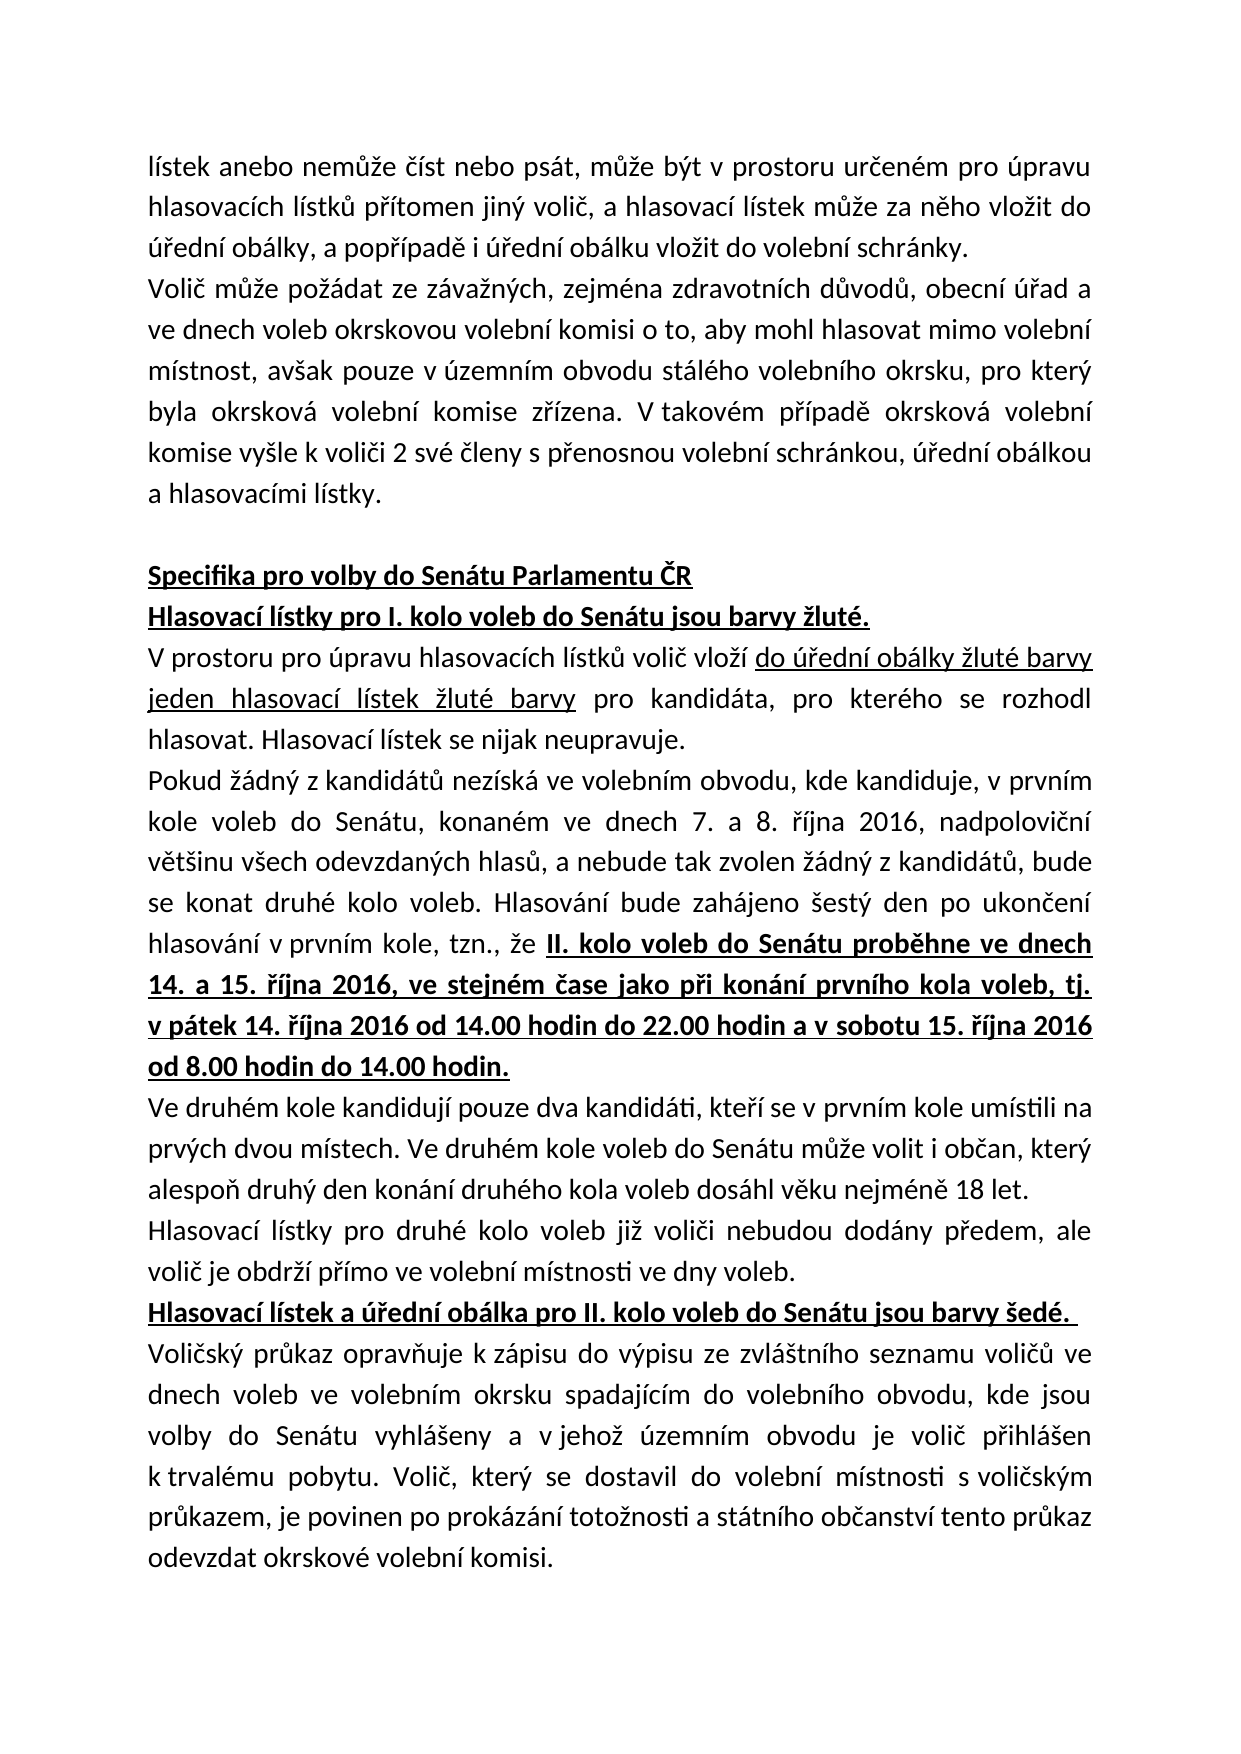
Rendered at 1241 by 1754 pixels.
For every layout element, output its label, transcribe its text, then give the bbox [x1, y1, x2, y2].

text Ve druhém kole kandidují pouze dva kandidáti, kteří se v prvním kole umístili na prvých dvou místech. Ve druhém kole voleb do Senátu může volit i občan, který alespoň druhý den konání druhého kola voleb dosáhl věku nejméně 18 let. [148, 1089, 1093, 1207]
text Voličský průkaz opravňuje k zápisu do výpisu ze zvláštního seznamu voličů ve dnech voleb ve volebním okrsku spadajícím do volebního obvodu, kde jsou volby do Senátu vyhlášeny a v jehož územním obvodu je volič přihlášen k trvalému pobytu. Volič, který se dostavil do volební místnosti s voličským průkazem, je povinen po prokázání totožnosti a státního občanství tento průkaz odevzdat okrskové volební komisi. [148, 1335, 1093, 1575]
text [148, 148, 1093, 265]
text Hlasovací lístky pro I. kolo voleb do Senátu jsou barvy žluté. [148, 598, 1093, 633]
text V prostoru pro úpravu hlasovacích lístků volič vloží do úřední obálky žluté barvy jeden hlasovací lístek žluté barvy pro kandidáta, pro kterého se rozhodl hlasovat. Hlasovací lístek se nijak neupravuje. [148, 639, 1093, 756]
text Specifika pro volby do Senátu Parlamentu ČR [148, 557, 1093, 593]
text Pokud žádný z kandidátů nezíská ve volebním obvodu, kde kandiduje, v prvním kole voleb do Senátu, konaném ve dnech 7. a 8. října 2016, nadpoloviční většinu všech odevzdaných hlasů, a nebude tak zvolen žádný z kandidátů, bude se konat druhé kolo voleb. Hlasování bude zahájeno šestý den po ukončení hlasování v prvním kole, tzn., že II. kolo voleb do Senátu proběhne ve dnech 14. a 15. října 2016, ve stejném čase jako při konání prvního kola voleb, tj. v pátek 14. října 2016 od 14.00 hodin do 22.00 hodin a v sobotu 15. října 2016 od 8.00 hodin do 14.00 hodin. [148, 1039, 1093, 1084]
text Hlasovací lístek a úřední obálka pro II. kolo voleb do Senátu jsou barvy šedé. [148, 1294, 1093, 1329]
text Volič může požádat ze závažných, zejména zdravotních důvodů, obecní úřad a ve dnech voleb okrskovou volební komisi o to, aby mohl hlasovat mimo volební místnost, avšak pouze v územním obvodu stálého volebního okrsku, pro který byla okrsková volební komise zřízena. V takovém případě okrsková volební komise vyšle k voliči 2 své členy s přenosnou volební schránkou, úřední obálkou a hlasovacími lístky. [148, 270, 1093, 511]
text Hlasovací lístky pro druhé kolo voleb již voliči nebudou dodány předem, ale volič je obdrží přímo ve volební místnosti ve dny voleb. [148, 1212, 1093, 1288]
text Pokud žádný z kandidátů nezíská ve volebním obvodu, kde kandiduje, v prvním kole voleb do Senátu, konaném ve dnech 7. a 8. října 2016, nadpoloviční většinu všech odevzdaných hlasů, a nebude tak zvolen žádný z kandidátů, bude se konat druhé kolo voleb. Hlasování bude zahájeno šestý den po ukončení hlasování v prvním kole, tzn., že II. kolo voleb do Senátu proběhne ve dnech 14. a 15. října 2016, ve stejném čase jako při konání prvního kola voleb, tj. v pátek 14. října 2016 od 14.00 hodin do 22.00 hodin a v sobotu 15. října 2016 od 8.00 hodin do 14.00 hodin. [148, 762, 1093, 1038]
